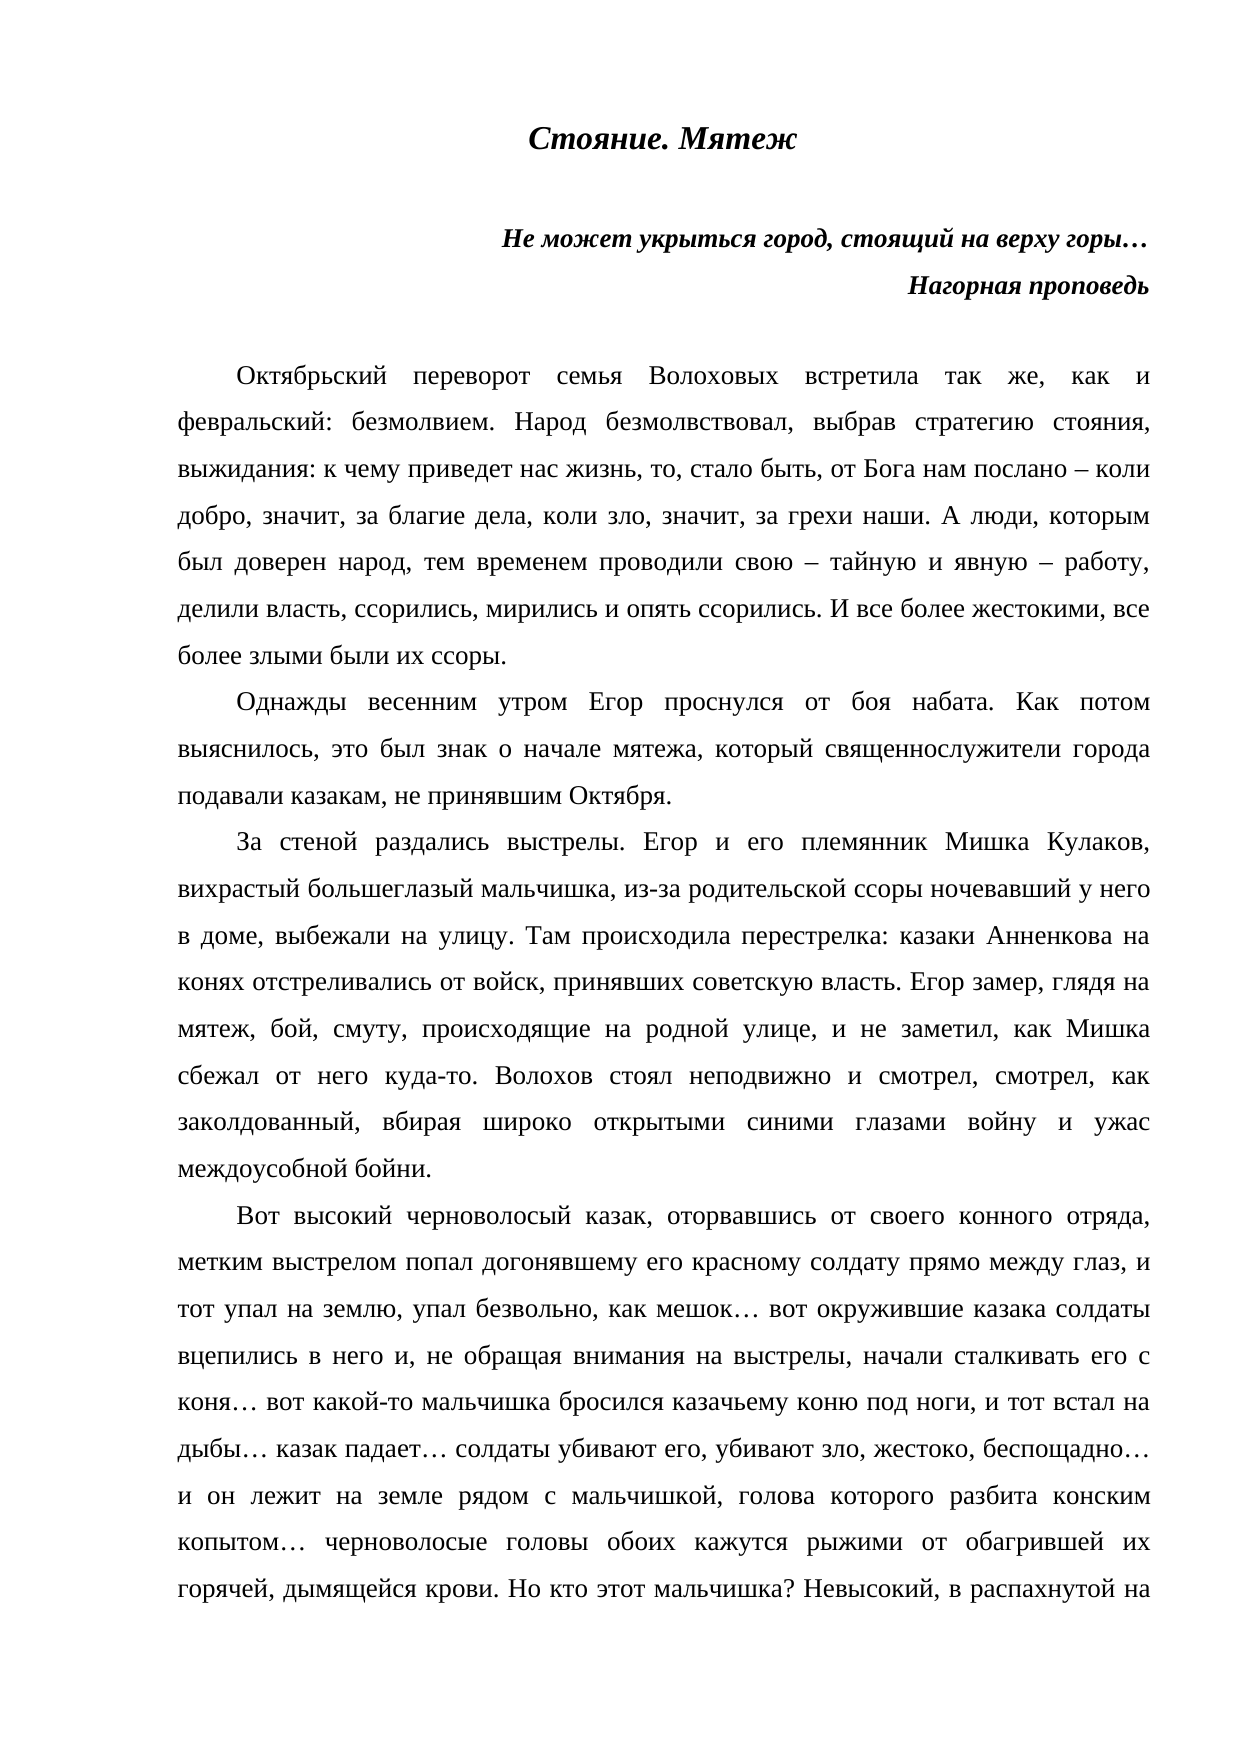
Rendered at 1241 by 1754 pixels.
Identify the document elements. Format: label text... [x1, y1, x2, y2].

text Однажды весенним утром Егор проснулся от боя набата. Как потом выяснилось, это был знак о начале мятежа, который священнослужители города подавали казакам, не принявшим Октября. [177, 685, 1152, 810]
text За стеной раздались выстрелы. Егор и его племянник Мишка Кулаков, вихрастый большеглазый мальчишка, из-за родительской ссоры ночевавший у него в доме, выбежали на улицу. Там происходила перестрелка: казаки Анненкова на конях отстреливались от войск, принявших советскую власть. Егор замер, глядя на мятеж, бой, смуту, происходящие на родной улице, и не заметил, как Мишка сбежал от него куда-то. Волохов стоял неподвижно и смотрел, смотрел, как заколдованный, вбирая широко открытыми синими глазами войну и ужас междоусобной бойни. [177, 825, 1152, 1183]
text Нагорная проповедь [472, 269, 1152, 300]
text Стояние. Мятеж [177, 118, 1152, 156]
text Не может укрыться город, стоящий на верху горы… [472, 222, 1152, 253]
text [177, 1199, 1152, 1603]
text Октябрьский переворот семья Волоховых встретила так же, как и февральский: безмолвием. Народ безмолвствовал, выбрав стратегию стояния, выжидания: к чему приведет нас жизнь, то, стало быть, от Бога нам послано – коли добро, значит, за благие дела, коли зло, значит, за грехи наши. А люди, которым был доверен народ, тем временем проводили свою – тайную и явную – работу, делили власть, ссорились, мирились и опять ссорились. И все более жестокими, все более злыми были их ссоры. [177, 359, 1152, 670]
